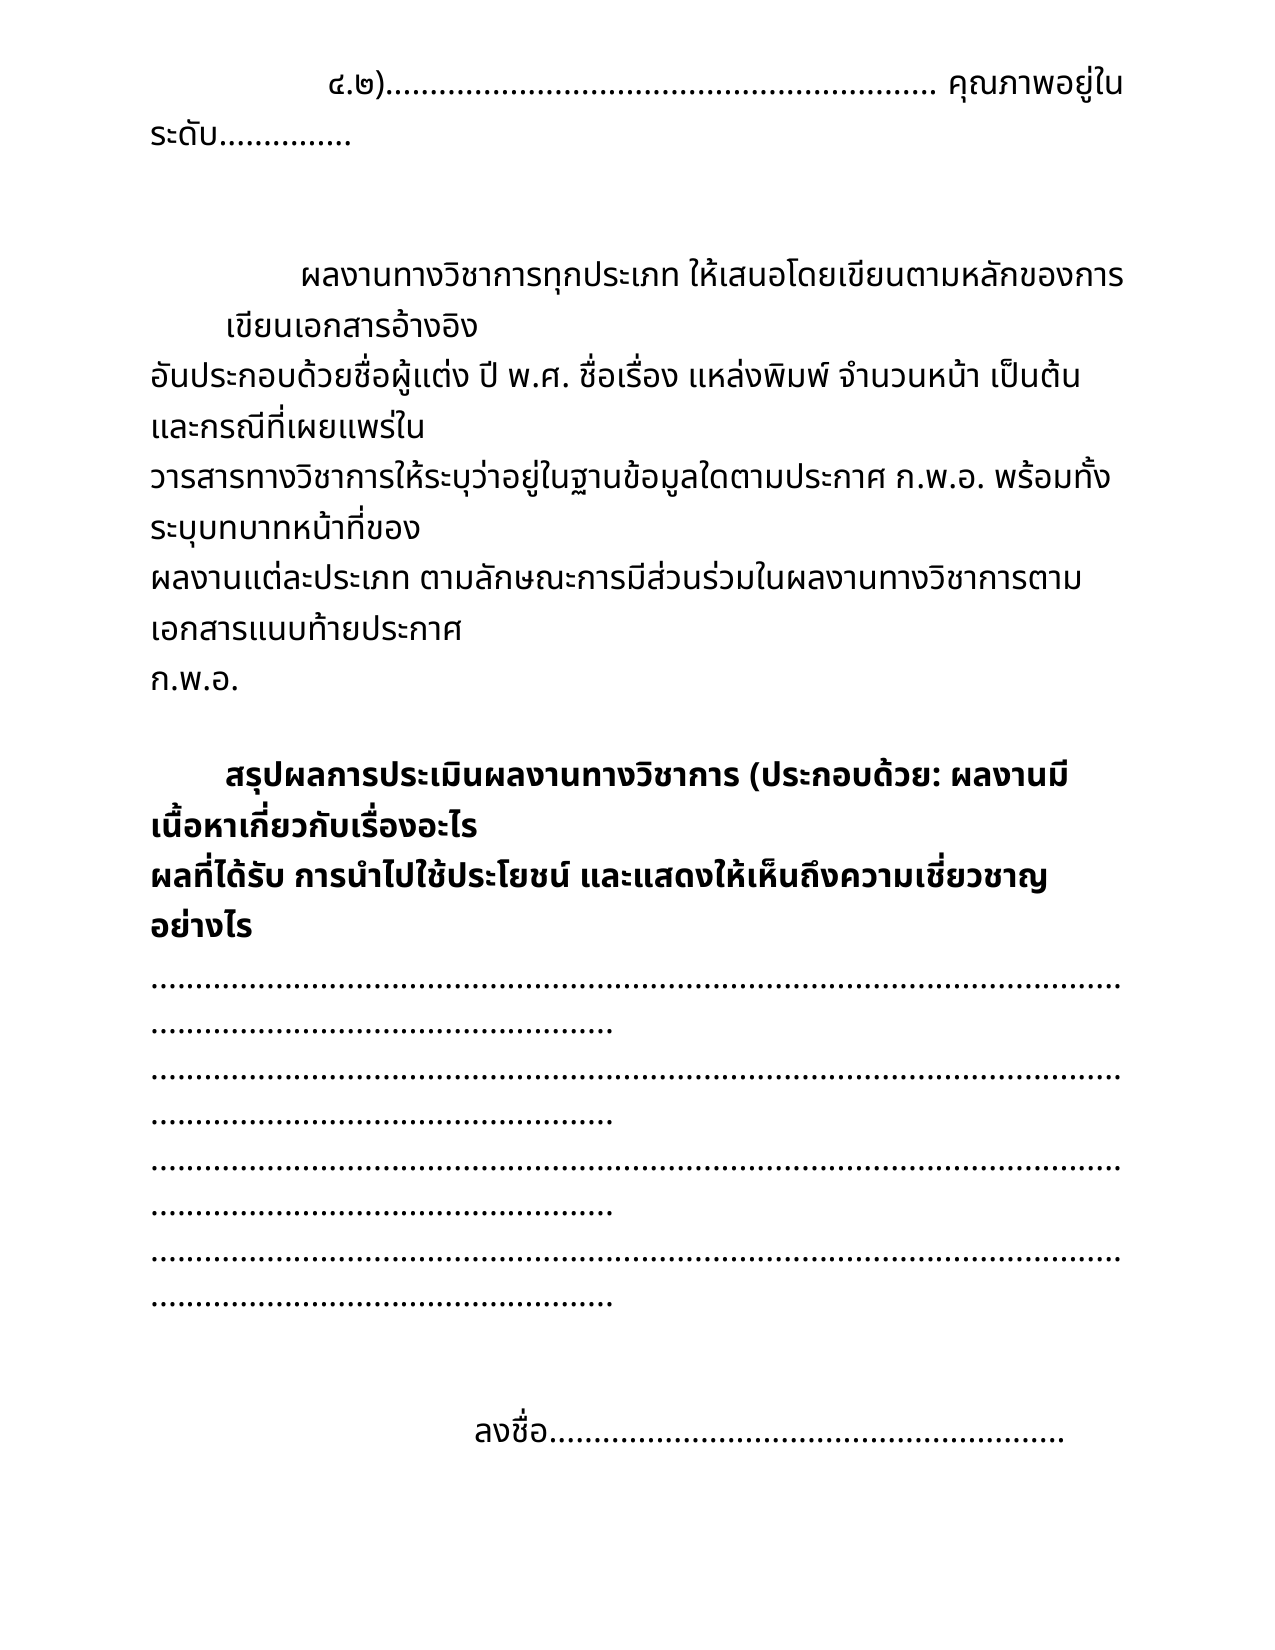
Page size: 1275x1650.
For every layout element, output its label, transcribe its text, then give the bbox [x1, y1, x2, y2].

text ก.พ.อ. [150, 655, 1125, 706]
text ผลงานทางวิชาการทุกประเภท ให้เสนอโดยเขียนตามหลักของการเขียนเอกสารอ้างอิง [225, 251, 1125, 352]
text ผลที่ได้รับ การนำไปใช้ประโยชน์ และแสดงให้เห็นถึงความเชี่ยวชาญอย่างไร [150, 852, 1125, 953]
text ................................................................................................................................................................. [150, 1134, 1125, 1225]
text ................................................................................................................................................................. [150, 1044, 1125, 1134]
text ................................................................................................................................................................. [150, 1225, 1125, 1316]
text ลงชื่อ.......................................................... [150, 1407, 1125, 1458]
text อันประกอบด้วยชื่อผู้แต่ง ปี พ.ศ. ชื่อเรื่อง แหล่งพิมพ์ จำนวนหน้า เป็นต้น และกรณีที่เผยแพร่ใน [150, 352, 1125, 453]
text ๔.๒).............................................................. คุณภาพอยู่ในระดับ............... [150, 59, 1125, 160]
text สรุปผลการประเมินผลงานทางวิชาการ (ประกอบด้วย: ผลงานมีเนื้อหาเกี่ยวกับเรื่องอะไร [150, 751, 1125, 852]
text วารสารทางวิชาการให้ระบุว่าอยู่ในฐานข้อมูลใดตามประกาศ ก.พ.อ. พร้อมทั้งระบุบทบาทหน้าที่ของ [150, 453, 1125, 554]
text ................................................................................................................................................................. [150, 953, 1125, 1044]
text ผลงานแต่ละประเภท ตามลักษณะการมีส่วนร่วมในผลงานทางวิชาการตามเอกสารแนบท้ายประกาศ [150, 554, 1125, 655]
